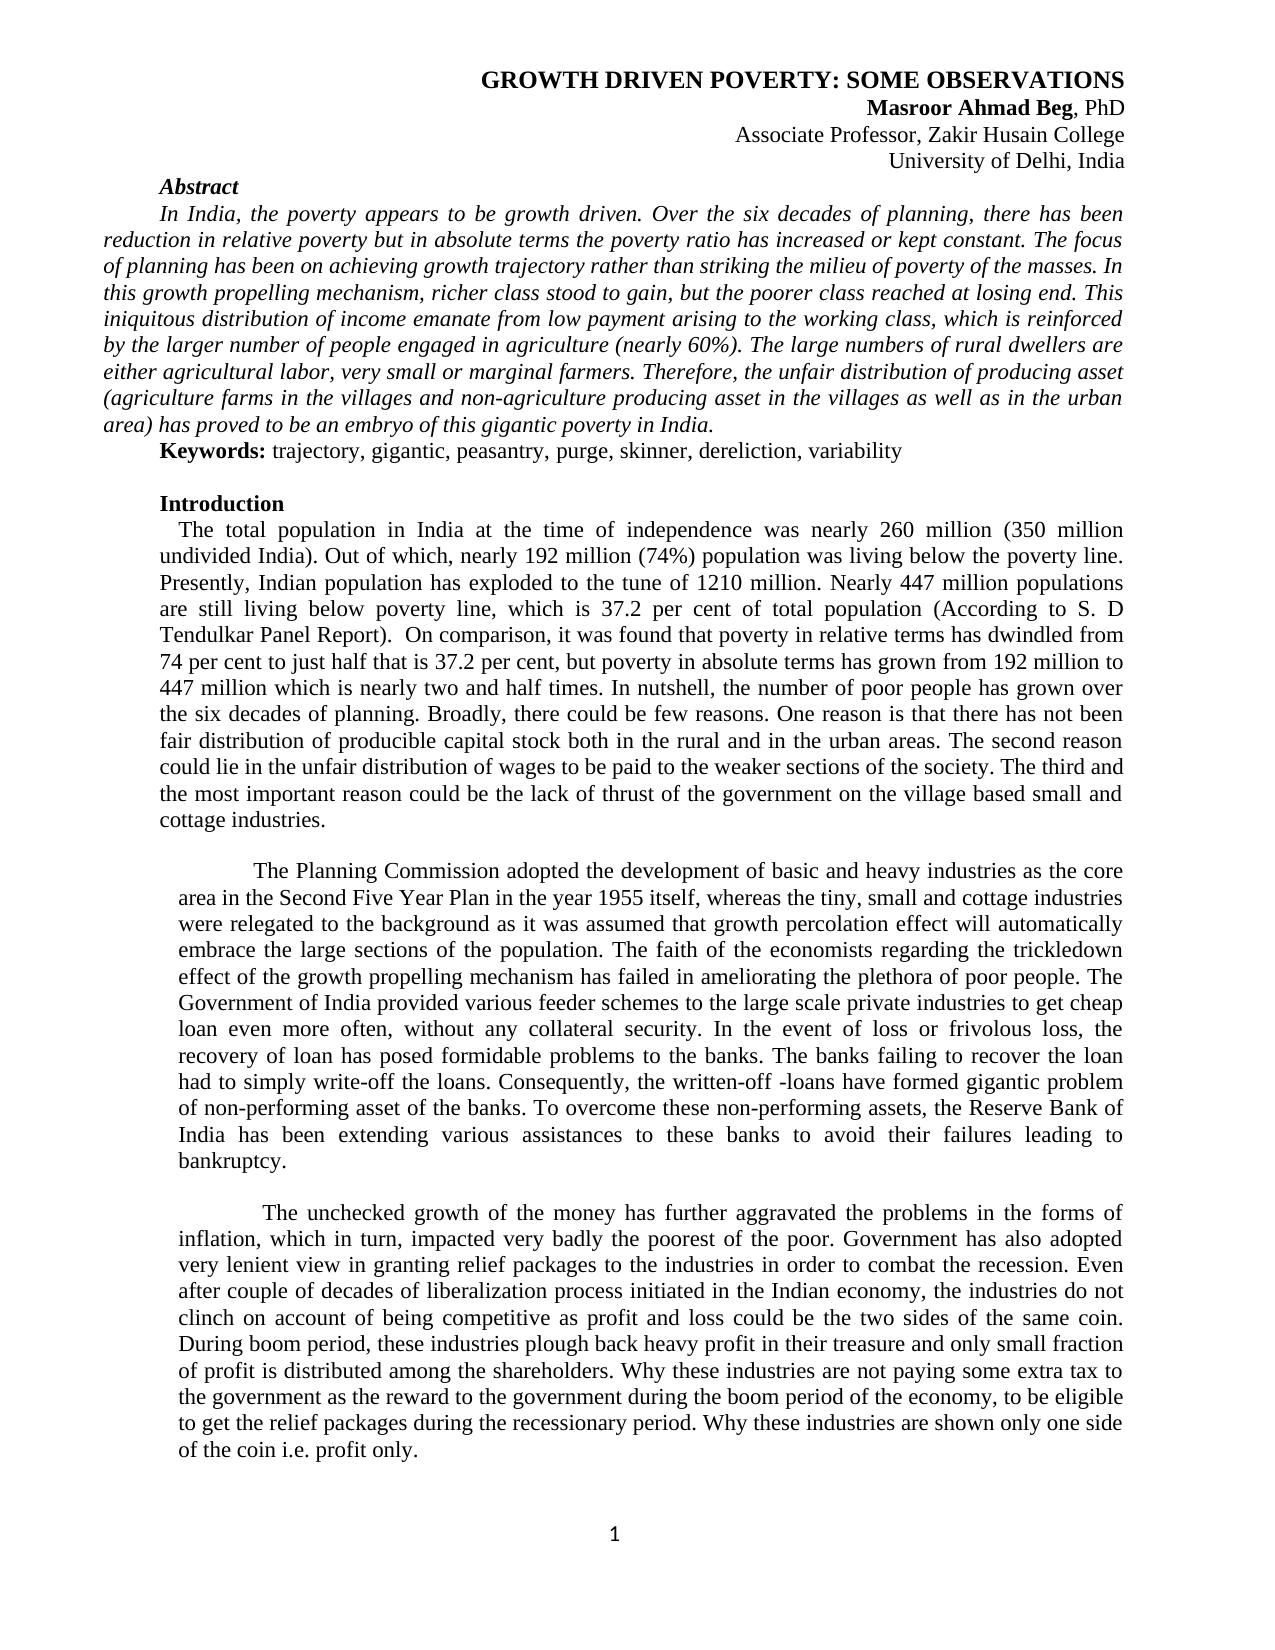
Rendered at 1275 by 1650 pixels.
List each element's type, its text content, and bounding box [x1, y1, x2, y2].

text Masroor Ahmad Beg, PhD [103, 94, 1125, 121]
text The Planning Commission adopted the development of basic and heavy industries as the core area in the Second Five Year Plan in the year 1955 itself, whereas the tiny, small and cottage industries were relegated to the background as it was assumed that growth percolation effect will automatically embrace the large sections of the population. The faith of the economists regarding the trickledown effect of the growth propelling mechanism has failed in ameliorating the plethora of poor people. The Government of India provided various feeder schemes to the large scale private industries to get cheap loan even more often, without any collateral security. In the event of loss or frivolous loss, the recovery of loan has posed formidable problems to the banks. The banks failing to recover the loan had to simply write-off the loans. Consequently, the written-off -loans have formed gigantic problem of non-performing asset of the banks. To overcome these non-performing assets, the Reserve Bank of India has been extending various assistances to these banks to avoid their failures leading to bankruptcy. [178, 857, 1125, 1173]
text The unchecked growth of the money has further aggravated the problems in the forms of inflation, which in turn, impacted very badly the poorest of the poor. Government has also adopted very lenient view in granting relief packages to the industries in order to combat the recession. Even after couple of decades of liberalization process initiated in the Indian economy, the industries do not clinch on account of being competitive as profit and loss could be the two sides of the same coin. During boom period, these industries plough back heavy profit in their treasure and only small fraction of profit is distributed among the shareholders. Why these industries are not paying some extra tax to the government as the reward to the government during the boom period of the economy, to be eligible to get the relief packages during the recessionary period. Why these industries are shown only one side of the coin i.e. profit only. [178, 1198, 1125, 1462]
text In India, the poverty appears to be growth driven. Over the six decades of planning, there has been reduction in relative poverty but in absolute terms the poverty ratio has increased or kept constant. The focus of planning has been on achieving growth trajectory rather than striking the milieu of poverty of the masses. In this growth propelling mechanism, richer class stood to gain, but the poorer class reached at losing end. This iniquitous distribution of income emanate from low payment arising to the working class, which is reinforced by the larger number of people engaged in agriculture (nearly 60%). The large numbers of rural dwellers are either agricultural labor, very small or marginal farmers. Therefore, the unfair distribution of producing asset (agriculture farms in the villages and non-agriculture producing asset in the villages as well as in the urban area) has proved to be an embryo of this gigantic poverty in India. [103, 200, 1125, 437]
text Introduction [103, 490, 1125, 516]
text Growth Driven Poverty: Some Observations [103, 66, 1125, 94]
text The total population in India at the time of independence was nearly 260 million (350 million undivided India). Out of which, nearly 192 million (74%) population was living below the poverty line. Presently, Indian population has exploded to the tune of 1210 million. Nearly 447 million populations are still living below poverty line, which is 37.2 per cent of total population (According to S. D Tendulkar Panel Report). On comparison, it was found that poverty in relative terms has dwindled from 74 per cent to just half that is 37.2 per cent, but poverty in absolute terms has grown from 192 million to 447 million which is nearly two and half times. In nutshell, the number of poor people has grown over the six decades of planning. Broadly, there could be few reasons. One reason is that there has not been fair distribution of producible capital stock both in the rural and in the urban areas. The second reason could lie in the unfair distribution of wages to be paid to the weaker sections of the society. The third and the most important reason could be the lack of thrust of the government on the village based small and cottage industries. [159, 516, 1125, 832]
text Associate Professor, [103, 121, 1125, 147]
text Abstract [103, 173, 1125, 200]
text Keywords: trajectory, gigantic, peasantry, purge, skinner, dereliction, variability [103, 437, 1125, 463]
